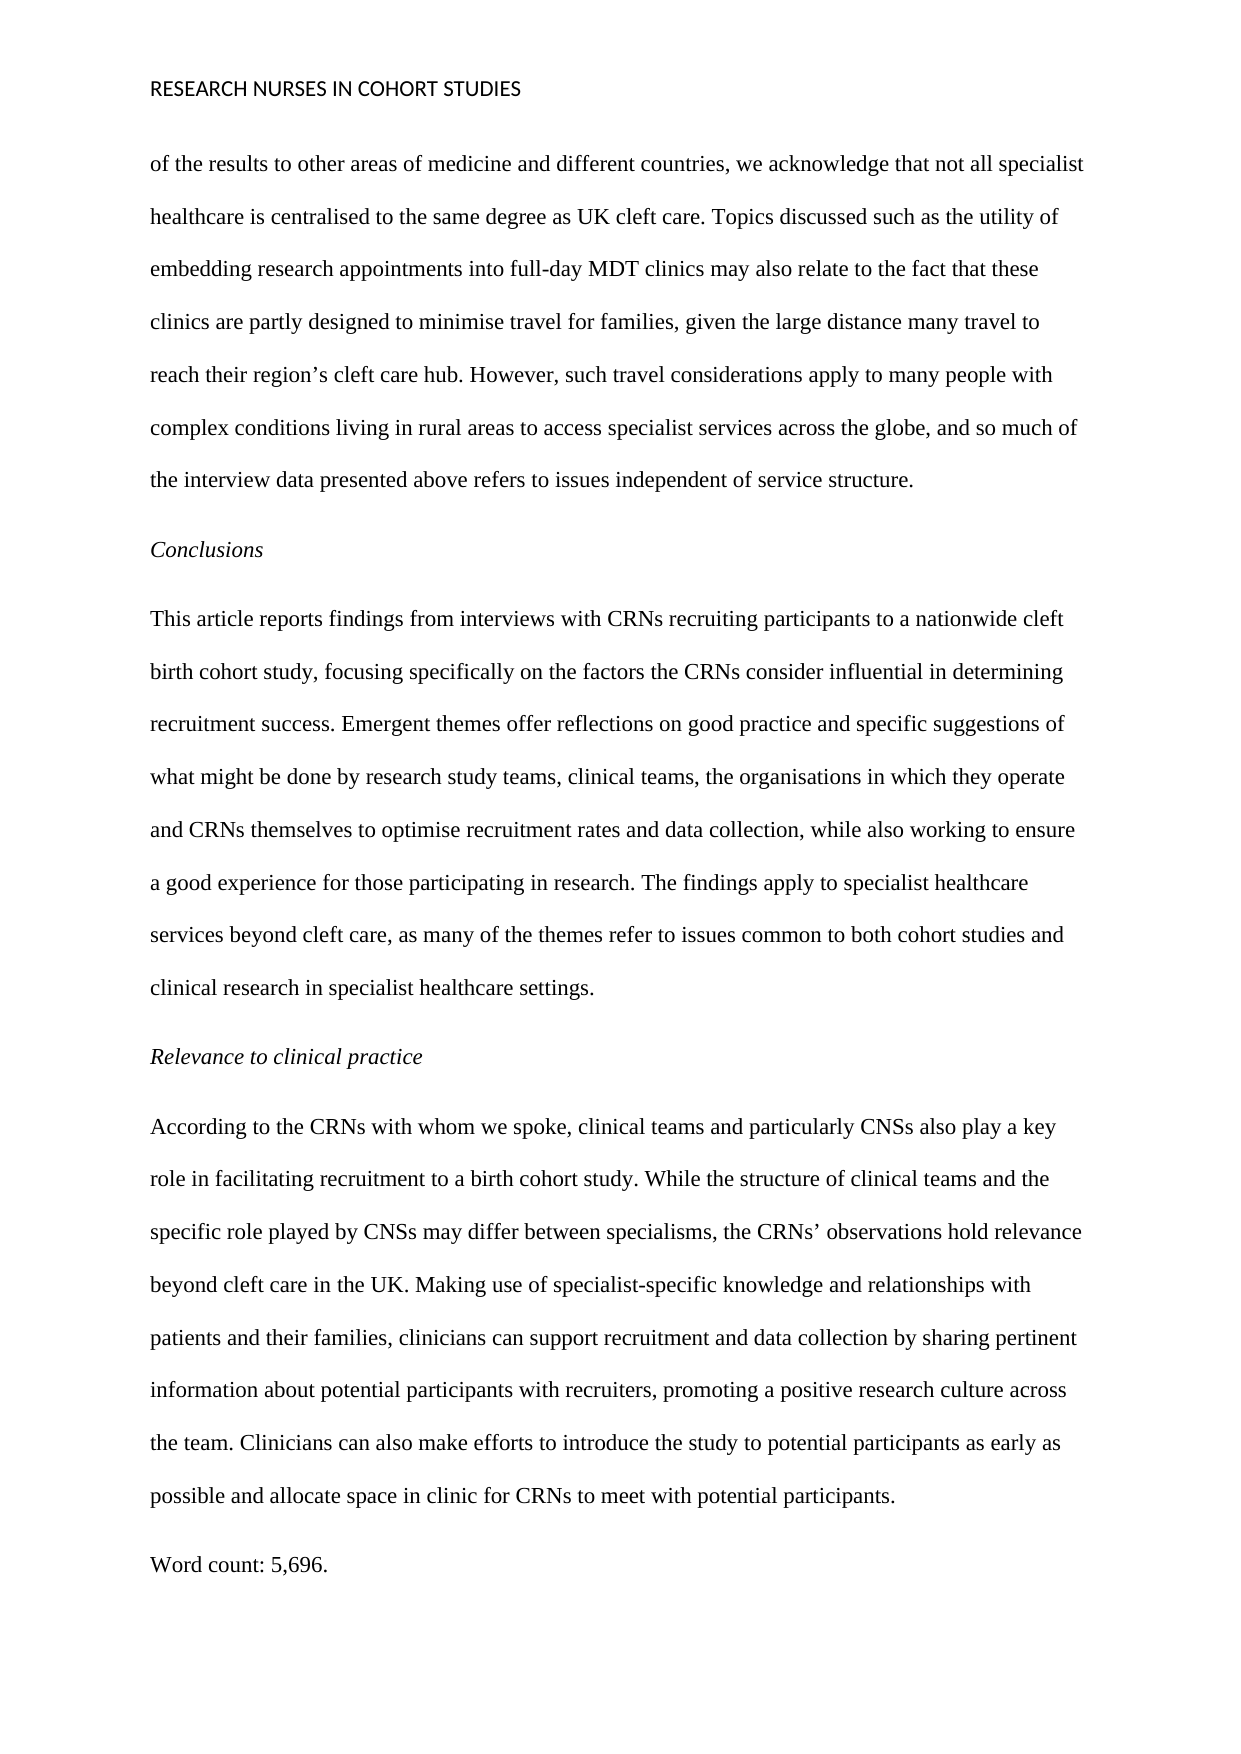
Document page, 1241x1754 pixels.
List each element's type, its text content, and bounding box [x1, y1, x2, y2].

text Relevance to clinical practice [150, 1043, 1090, 1070]
text According to the CRNs with whom we spoke, clinical teams and particularly CNSs also play a key role in facilitating recruitment to a birth cohort study. While the structure of clinical teams and the specific role played by CNSs may differ between specialisms, the CRNs’ observations hold relevance beyond cleft care in the UK. Making use of specialist-specific knowledge and relationships with patients and their families, clinicians can support recruitment and data collection by sharing pertinent information about potential participants with recruiters, promoting a positive research culture across the team. Clinicians can also make efforts to introduce the study to potential participants as early as possible and allocate space in clinic for CRNs to meet with potential participants. [150, 1113, 1090, 1508]
text Conclusions [150, 536, 1090, 562]
text Word count: 5,696. [150, 1551, 1090, 1577]
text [150, 150, 1090, 493]
text This article reports findings from interviews with CRNs recruiting participants to a nationwide cleft birth cohort study, focusing specifically on the factors the CRNs consider influential in determining recruitment success. Emergent themes offer reflections on good practice and specific suggestions of what might be done by research study teams, clinical teams, the organisations in which they operate and CRNs themselves to optimise recruitment rates and data collection, while also working to ensure a good experience for those participating in research. The findings apply to specialist healthcare services beyond cleft care, as many of the themes refer to issues common to both cohort studies and clinical research in specialist healthcare settings. [150, 605, 1090, 1000]
